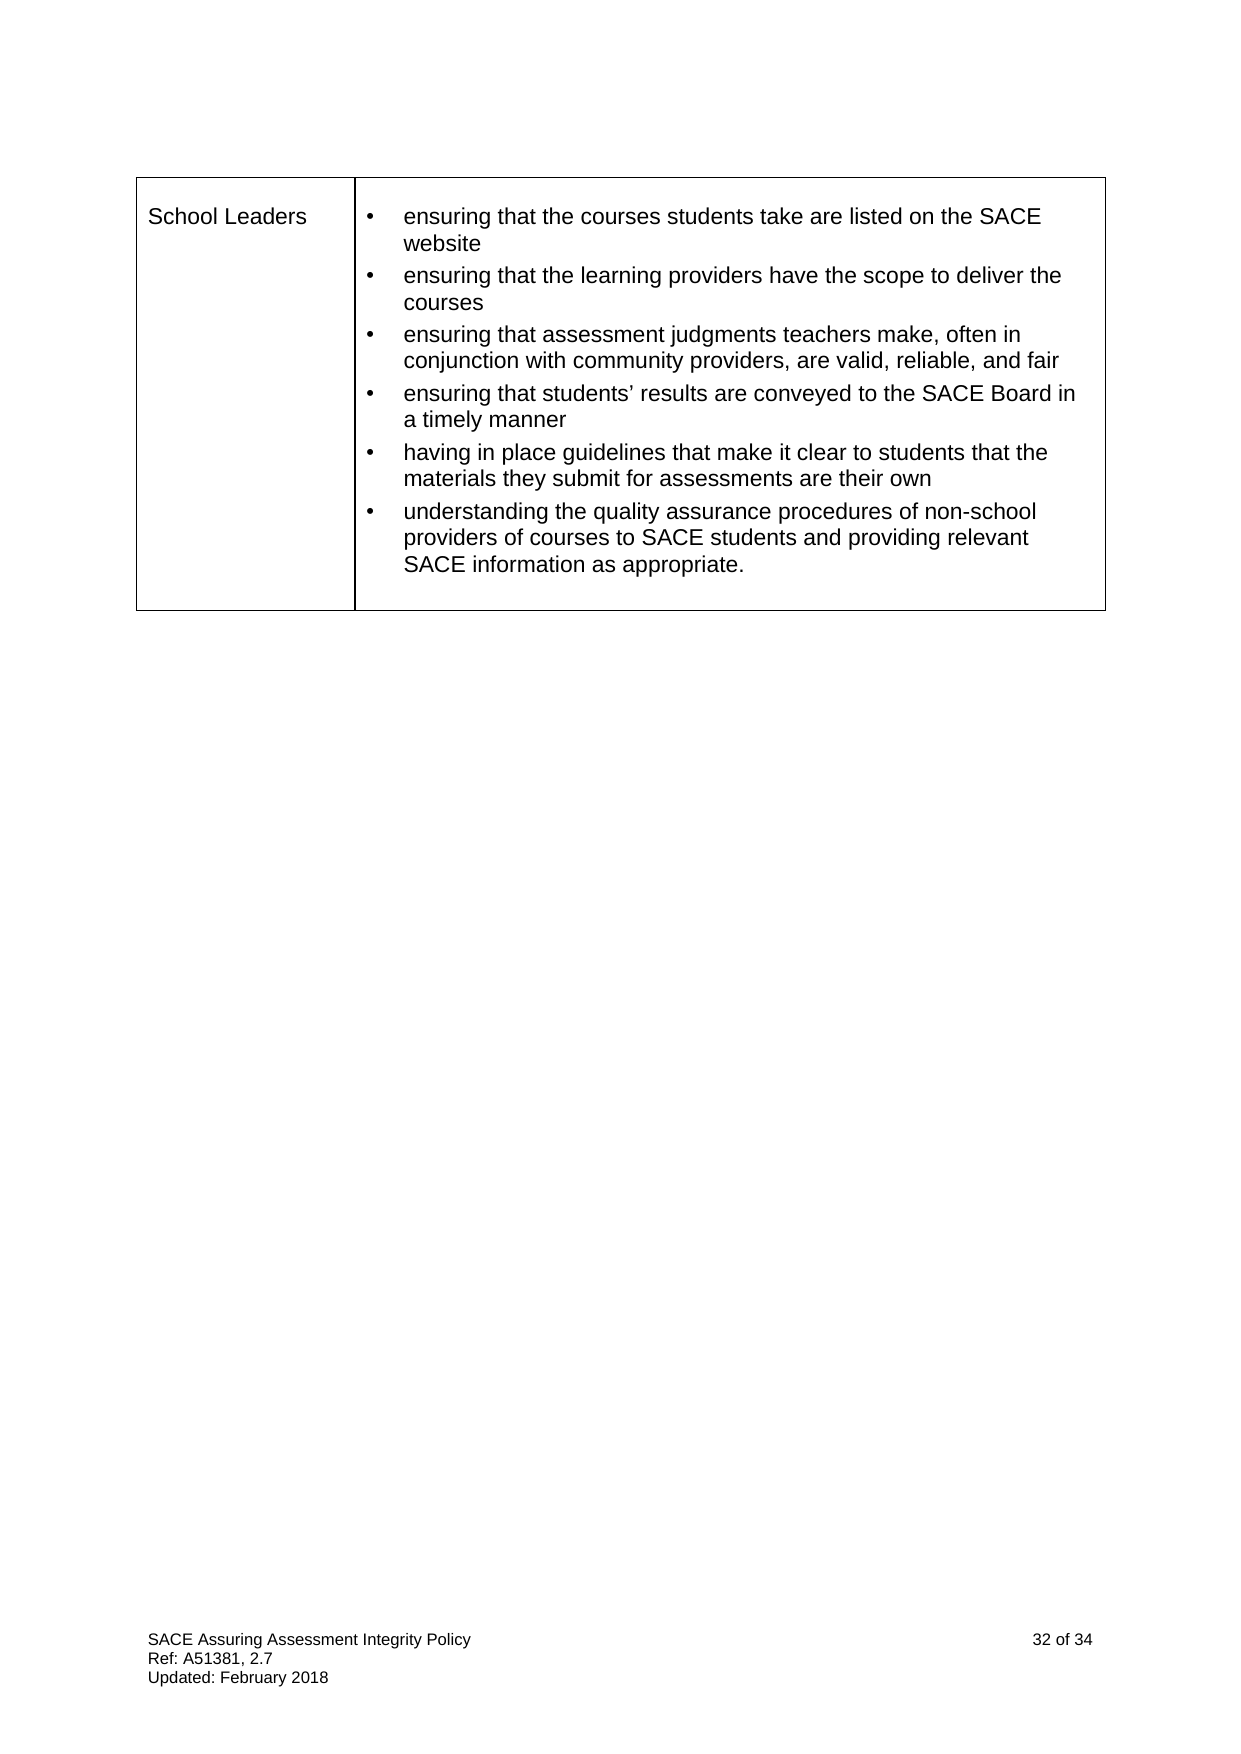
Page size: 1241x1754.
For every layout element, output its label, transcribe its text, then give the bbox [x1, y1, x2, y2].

table_header ensuring that the courses students take are listed on the SACE website ensuring that the learning providers have the scope to deliver the courses ensuring that assessment judgments teachers make, often in conjunction with community providers, are valid, reliable, and fair ensuring that students’ results are conveyed to the SACE Board in a timely manner having in place guidelines that make it clear to students that the materials they submit for assessments are their own understanding the quality assurance procedures of non-school providers of courses to SACE students and providing relevant SACE information as appropriate. [356, 178, 1105, 610]
table_header School Leaders [137, 178, 354, 610]
